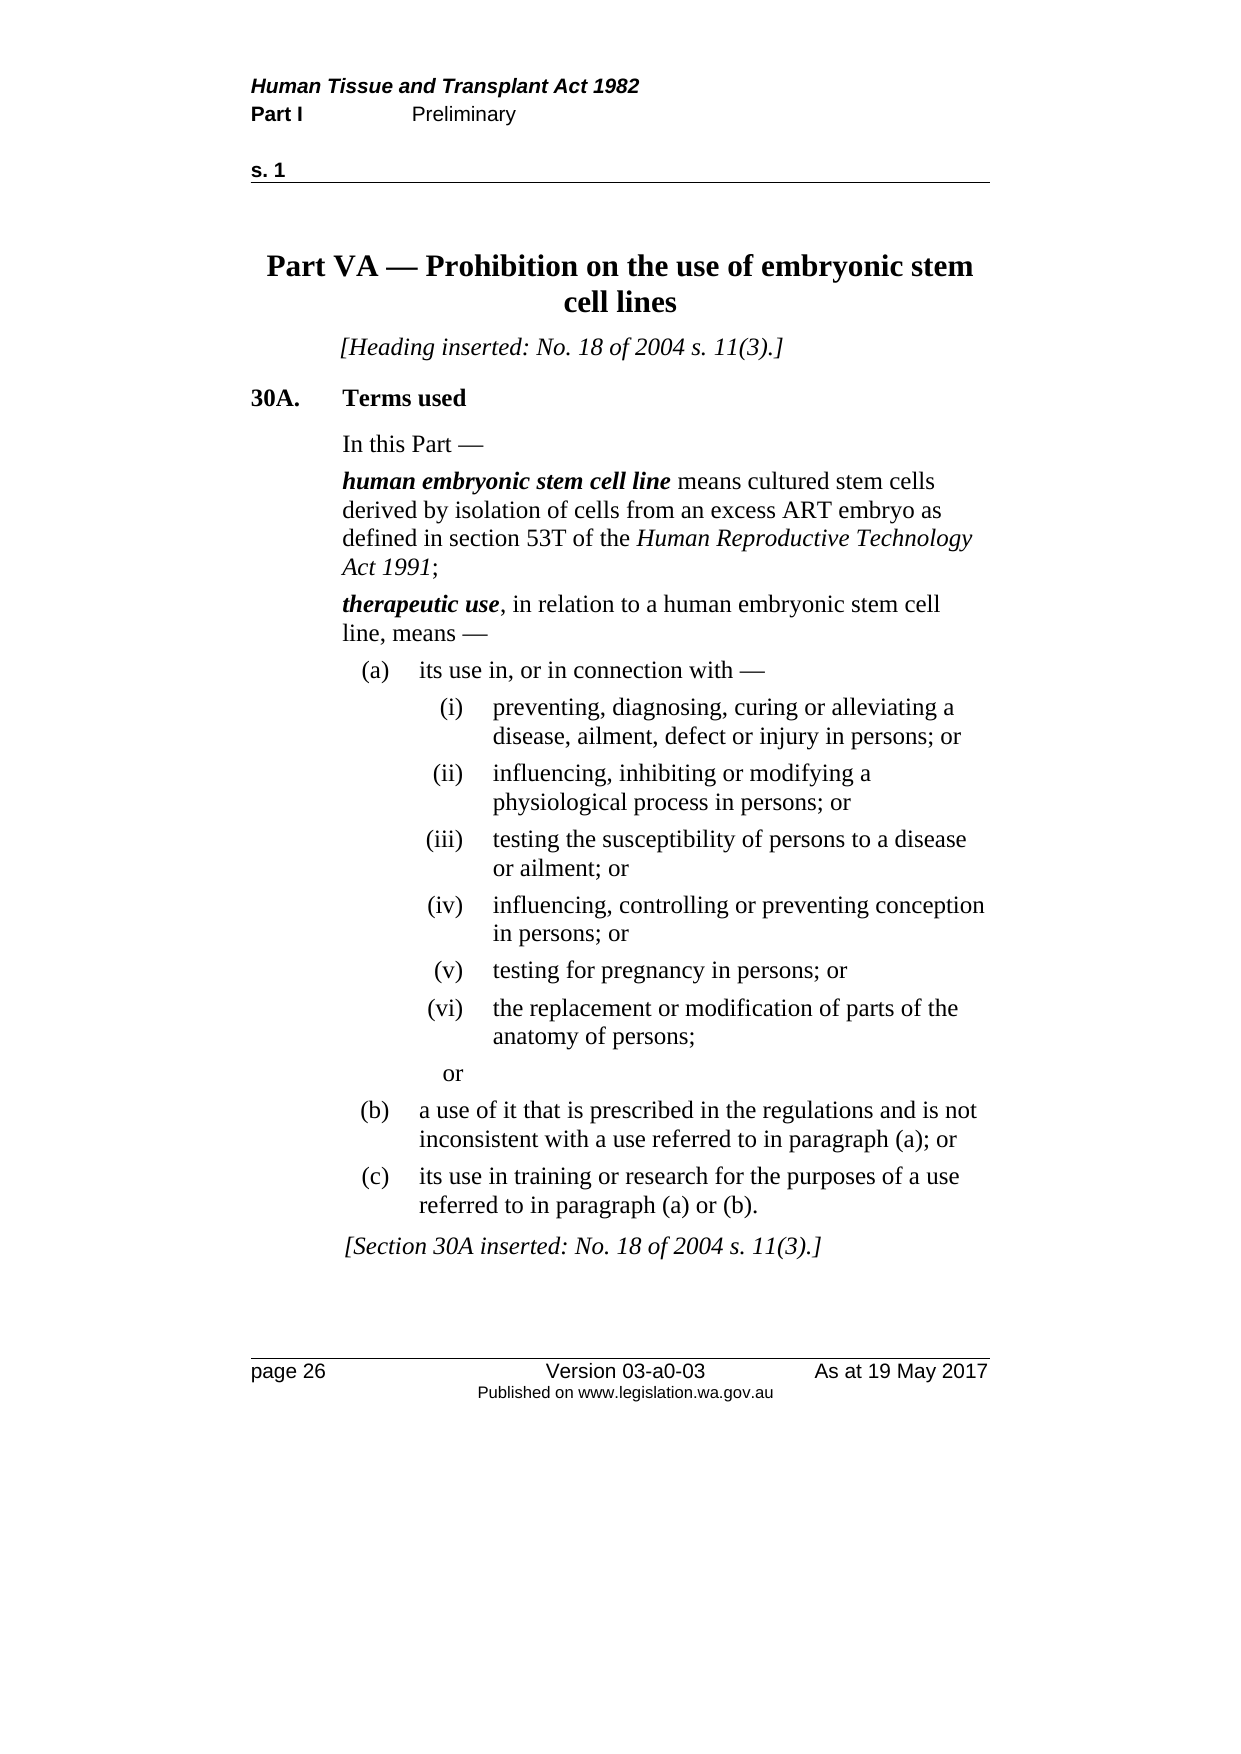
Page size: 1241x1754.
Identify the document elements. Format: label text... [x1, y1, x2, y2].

text (iii) testing the susceptibility of persons to a disease or ailment; or [251, 824, 990, 881]
subtitle [Heading inserted: No. 18 of 2004 s. 11(3).] [251, 332, 990, 361]
text (vi) the replacement or modification of parts of the anatomy of persons; [251, 993, 990, 1050]
subtitle Part VA — Prohibition on the use of embryonic stem cell lines [251, 247, 990, 319]
text (iv) influencing, controlling or preventing conception in persons; or [251, 890, 990, 947]
text (i) preventing, diagnosing, curing or alleviating a disease, ailment, defect or injury in persons; or [251, 692, 990, 750]
text (c) its use in training or research for the purposes of a use referred to in paragraph (a) or (b). [251, 1161, 990, 1219]
text therapeutic use, in relation to a human embryonic stem cell line, means — [251, 589, 990, 647]
text (a) its use in, or in connection with — [251, 655, 990, 684]
text [Section 30A inserted: No. 18 of 2004 s. 11(3).] [251, 1231, 990, 1260]
text or [251, 1058, 990, 1087]
text (b) a use of it that is prescribed in the regulations and is not inconsistent with a use referred to in paragraph (a); or [251, 1096, 990, 1153]
subtitle 30A. Terms used [251, 383, 990, 412]
text human embryonic stem cell line means cultured stem cells derived by isolation of cells from an excess ART embryo as defined in section 53T of the Human Reproductive Technology Act 1991; [251, 466, 990, 581]
text (ii) influencing, inhibiting or modifying a physiological process in persons; or [251, 758, 990, 816]
text In this Part — [251, 429, 990, 458]
text (v) testing for pregnancy in persons; or [251, 956, 990, 984]
